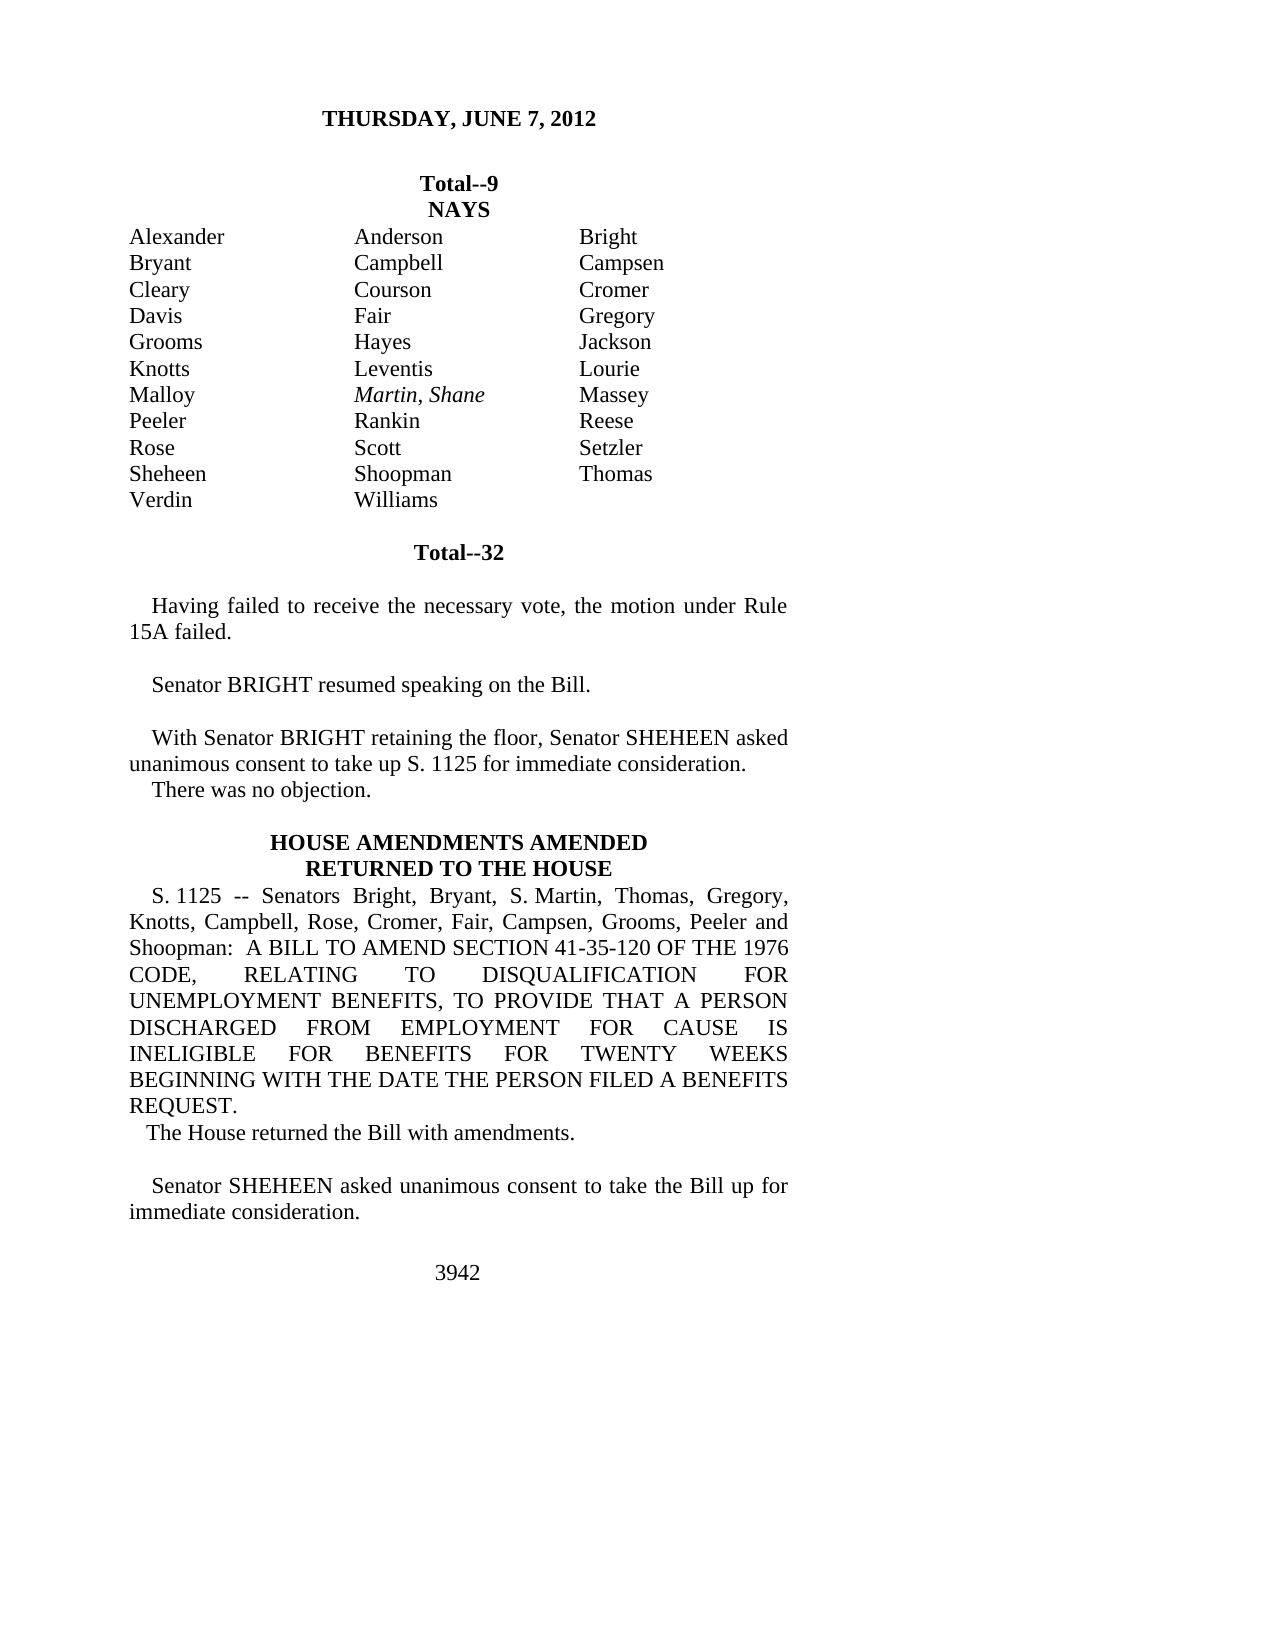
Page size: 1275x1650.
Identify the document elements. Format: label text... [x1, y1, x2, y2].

text Sheheen Shoopman Thomas [129, 460, 789, 486]
text S. 1125 -- Senators Bright, Bryant, S. Martin, Thomas, Gregory, Knotts, Campbell, Rose, Cromer, Fair, Campsen, Grooms, Peeler and Shoopman: A BILL TO AMEND SECTION 41-35-120 OF THE 1976 CODE, RELATING TO DISQUALIFICATION FOR UNEMPLOYMENT BENEFITS, TO PROVIDE THAT A PERSON DISCHARGED FROM EMPLOYMENT FOR CAUSE IS INELIGIBLE FOR BENEFITS FOR TWENTY WEEKS BEGINNING WITH THE DATE THE PERSON FILED A BENEFITS REQUEST. [129, 882, 789, 1119]
text Total--32 [129, 539, 789, 566]
text Cleary Courson Cromer [129, 276, 789, 302]
text Senator BRIGHT resumed speaking on the Bill. [129, 671, 789, 697]
text HOUSE AMENDMENTS AMENDED [129, 829, 789, 855]
text RETURNED TO THE HOUSE [129, 855, 789, 882]
text Total--9 [129, 170, 789, 197]
text Malloy Martin, Shane Massey [129, 381, 789, 407]
text With Senator BRIGHT retaining the floor, Senator SHEHEEN asked unanimous consent to take up S. 1125 for immediate consideration. [129, 724, 789, 776]
text Peeler Rankin Reese [129, 407, 789, 434]
text Rose Scott Setzler [129, 434, 789, 460]
text Bryant Campbell Campsen [129, 249, 789, 276]
text Davis Fair Gregory [129, 302, 789, 328]
text Senator SHEHEEN asked unanimous consent to take the Bill up for immediate consideration. [129, 1172, 789, 1224]
text Knotts Leventis Lourie [129, 355, 789, 381]
text Having failed to receive the necessary vote, the motion under Rule 15A failed. [129, 592, 789, 644]
text The House returned the Bill with amendments. [129, 1119, 789, 1145]
text Alexander Anderson Bright [129, 223, 789, 249]
text Verdin Williams [129, 486, 789, 513]
text There was no objection. [129, 776, 789, 803]
text NAYS [129, 197, 789, 223]
text Grooms Hayes Jackson [129, 328, 789, 355]
